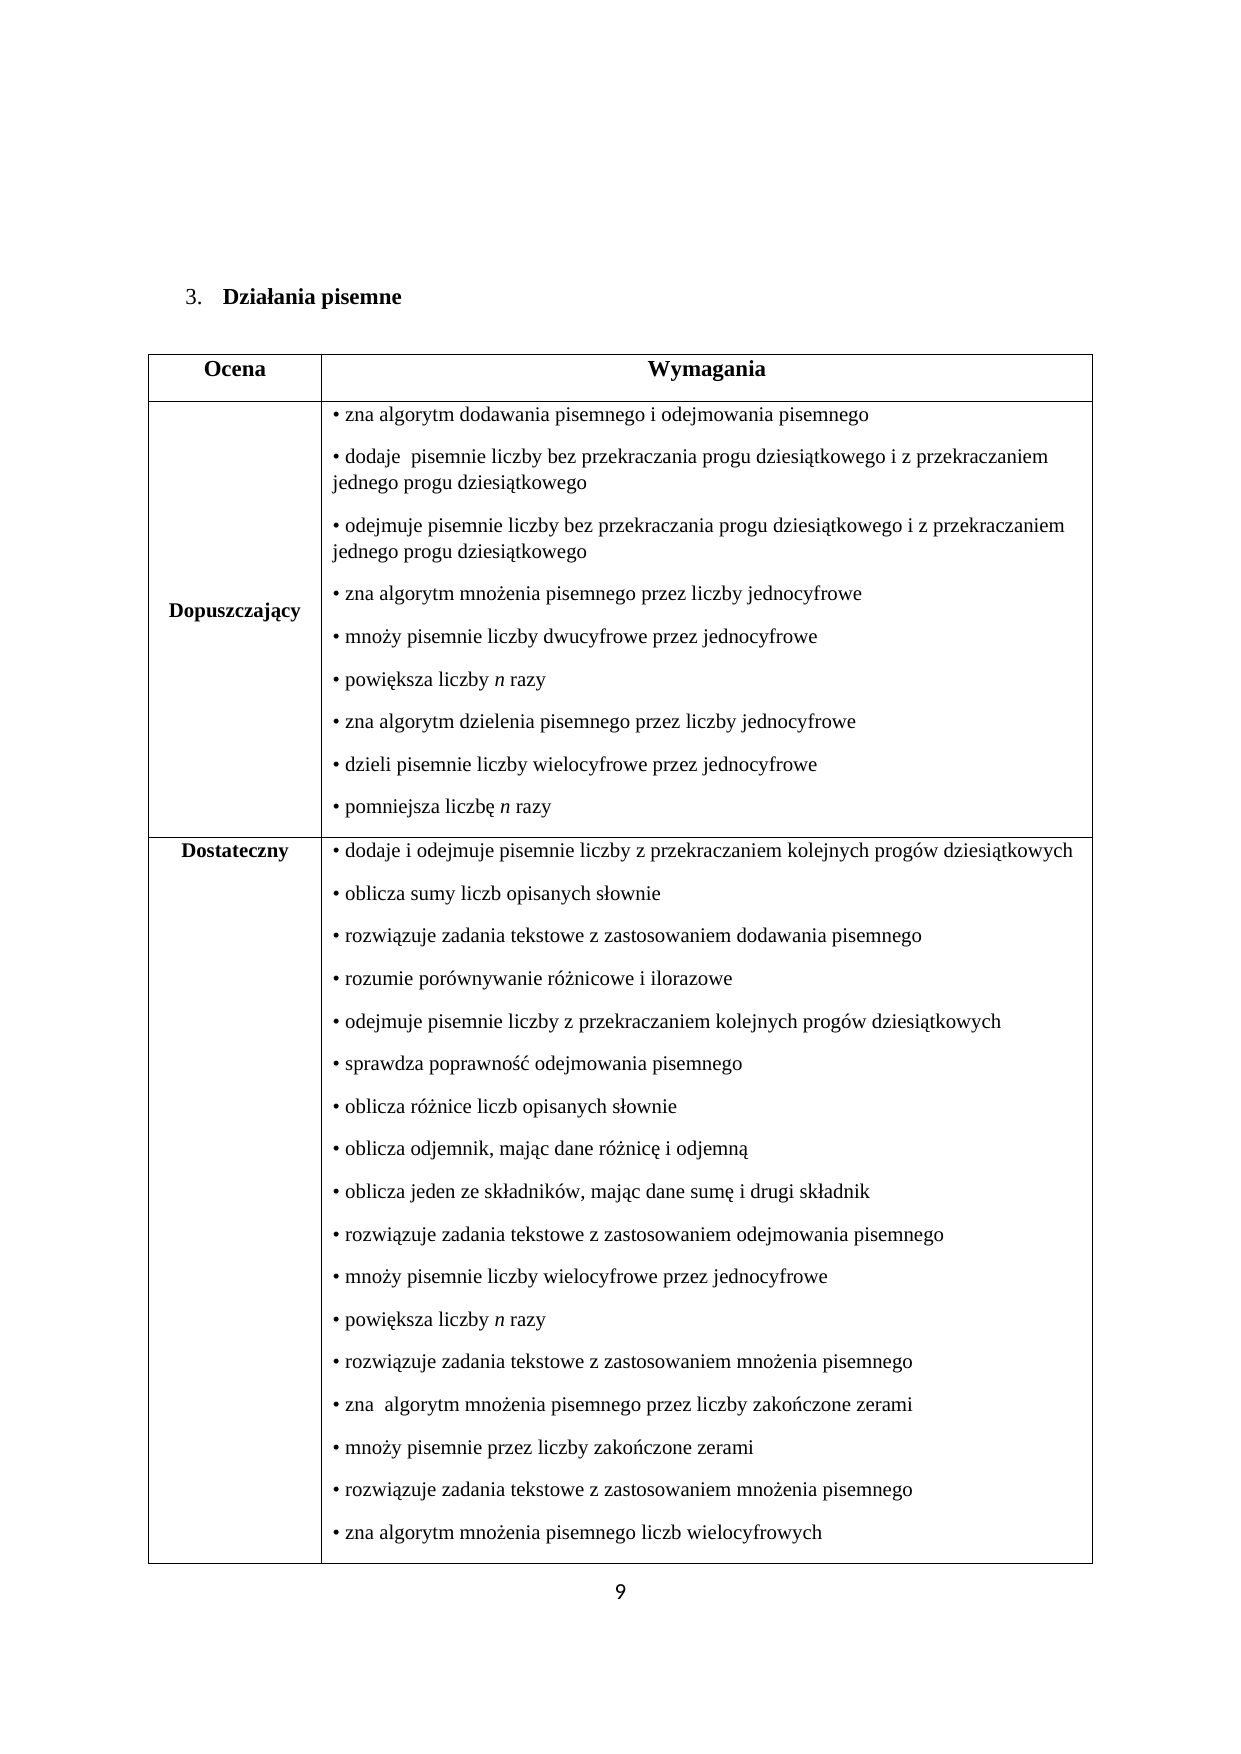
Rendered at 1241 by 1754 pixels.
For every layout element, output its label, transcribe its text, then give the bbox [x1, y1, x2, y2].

table_header Wymagania [322, 355, 1092, 401]
table_header Ocena [149, 355, 321, 401]
table_cell Dopuszczający [149, 402, 321, 837]
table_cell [322, 838, 1092, 1563]
table_cell • zna algorytm dodawania pisemnego i odejmowania pisemnego • dodaje pisemnie liczby bez przekraczania progu dziesiątkowego i z przekraczaniem jednego progu dziesiątkowego • odejmuje pisemnie liczby bez przekraczania progu dziesiątkowego i z przekraczaniem jednego progu dziesiątkowego • zna algorytm mnożenia pisemnego przez liczby jednocyfrowe • mnoży pisemnie liczby dwucyfrowe przez jednocyfrowe • powiększa liczby n razy • zna algorytm dzielenia pisemnego przez liczby jednocyfrowe • dzieli pisemnie liczby wielocyfrowe przez jednocyfrowe • pomniejsza liczbę n razy [322, 402, 1092, 837]
list Działania pisemne [185, 283, 1093, 309]
table_cell Dostateczny [149, 838, 321, 1563]
